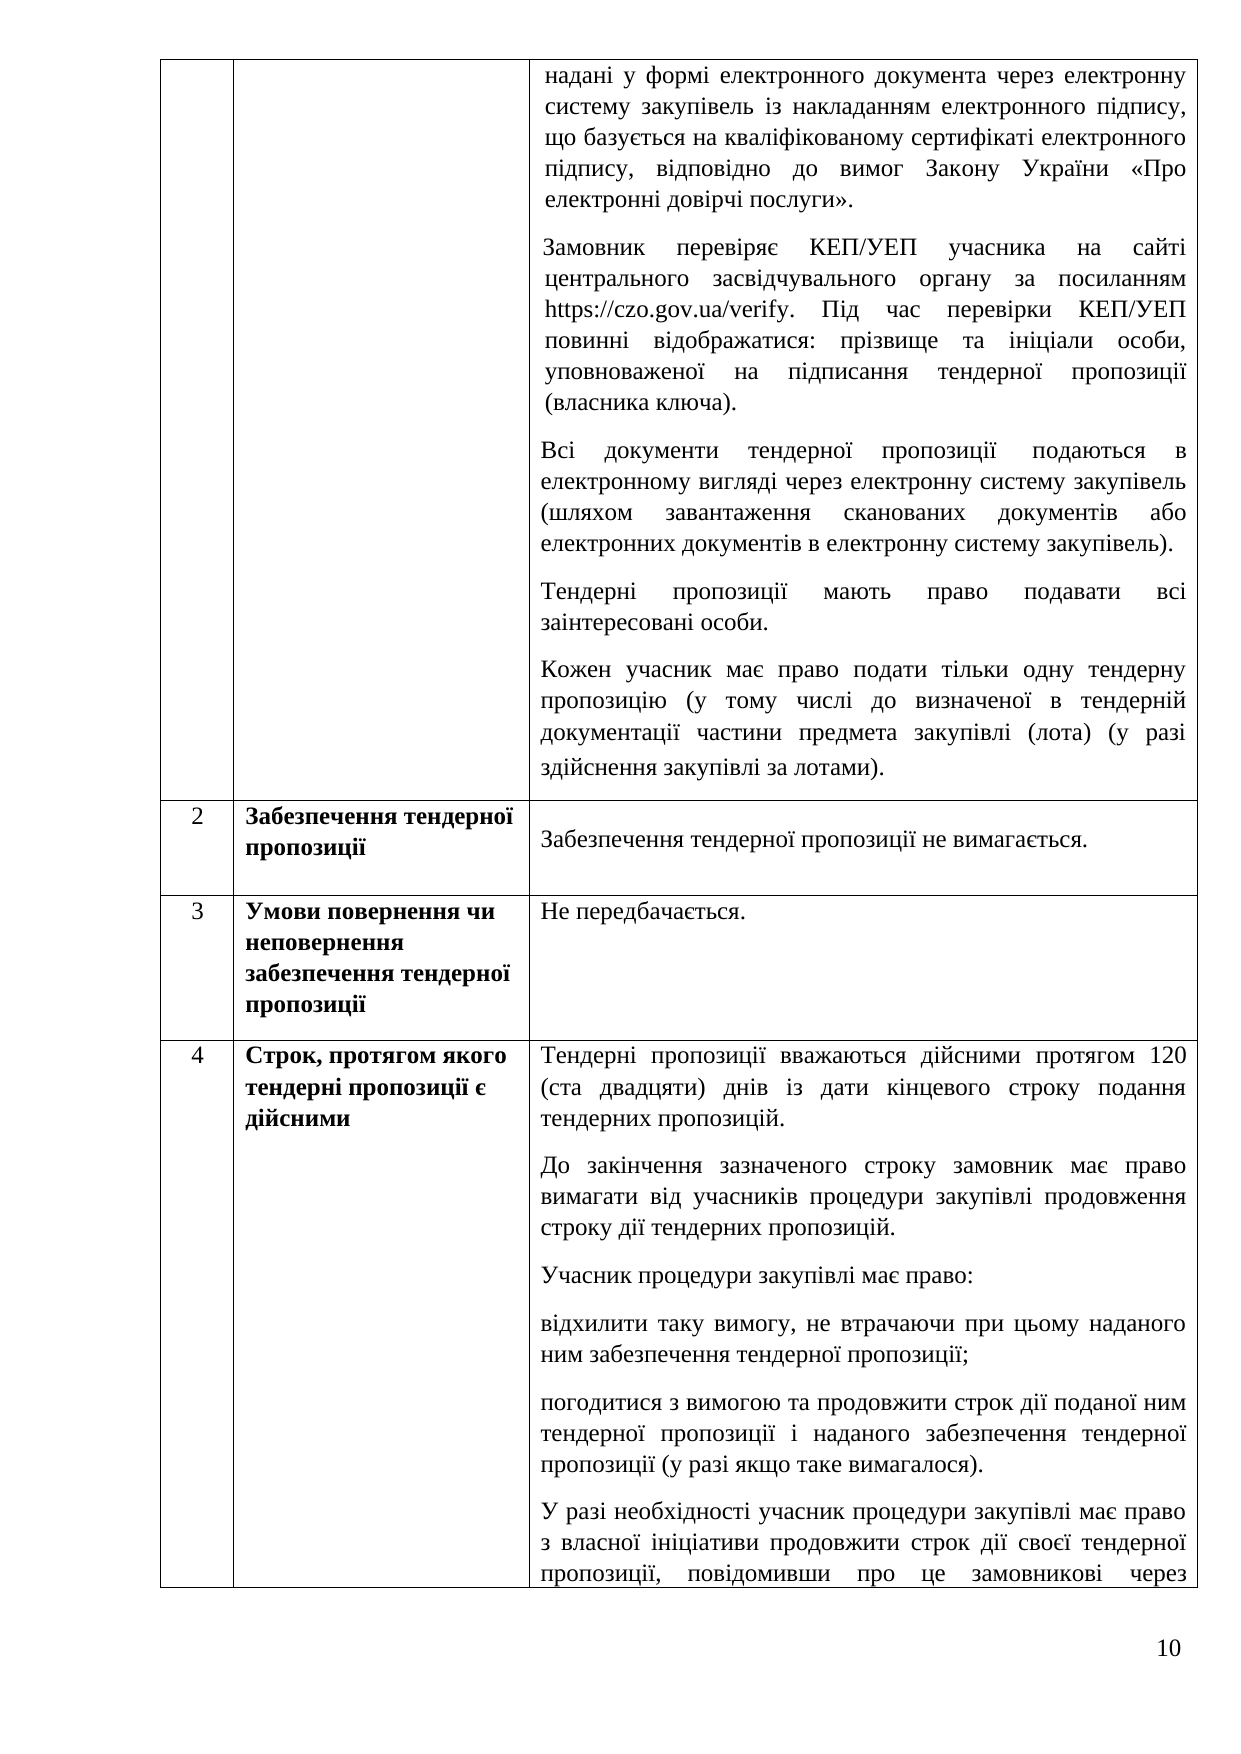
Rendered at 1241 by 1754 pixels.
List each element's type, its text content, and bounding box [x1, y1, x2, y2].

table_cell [234, 60, 529, 800]
table_cell 1 [161, 60, 233, 800]
table_cell Забезпечення тендерної пропозиції [234, 801, 529, 895]
table_cell Не передбачається. [530, 896, 1197, 1039]
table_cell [530, 60, 1197, 800]
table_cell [234, 1041, 529, 1587]
table_cell Умови повернення чи неповернення забезпечення тендерної пропозиції [234, 896, 529, 1039]
table_cell 2 [161, 801, 233, 895]
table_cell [530, 1041, 1197, 1587]
table_cell 3 [161, 896, 233, 1039]
table_cell Забезпечення тендерної пропозиції не вимагається. [530, 801, 1197, 895]
table_cell 4 [161, 1041, 233, 1587]
